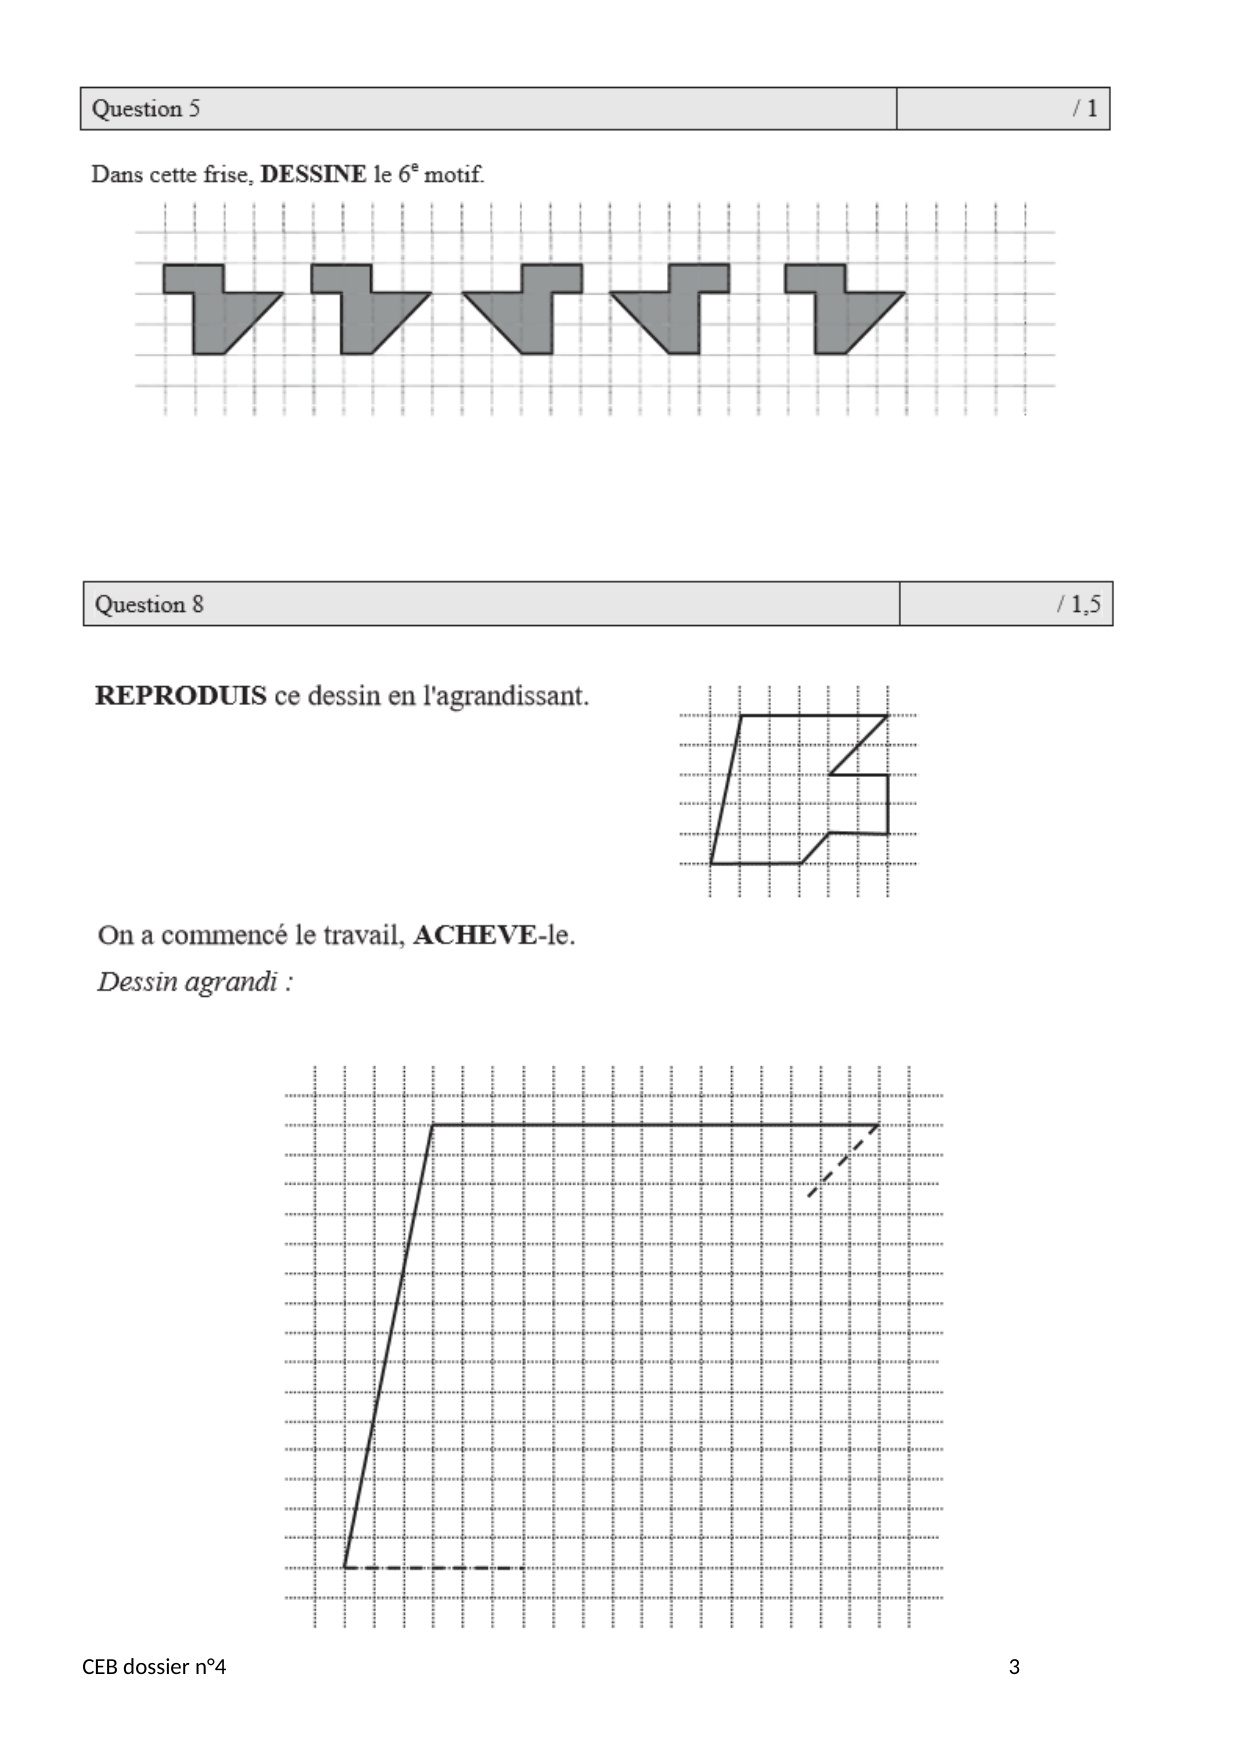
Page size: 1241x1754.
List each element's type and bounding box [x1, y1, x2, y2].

picture [75, 573, 1124, 1637]
picture [75, 75, 1124, 431]
